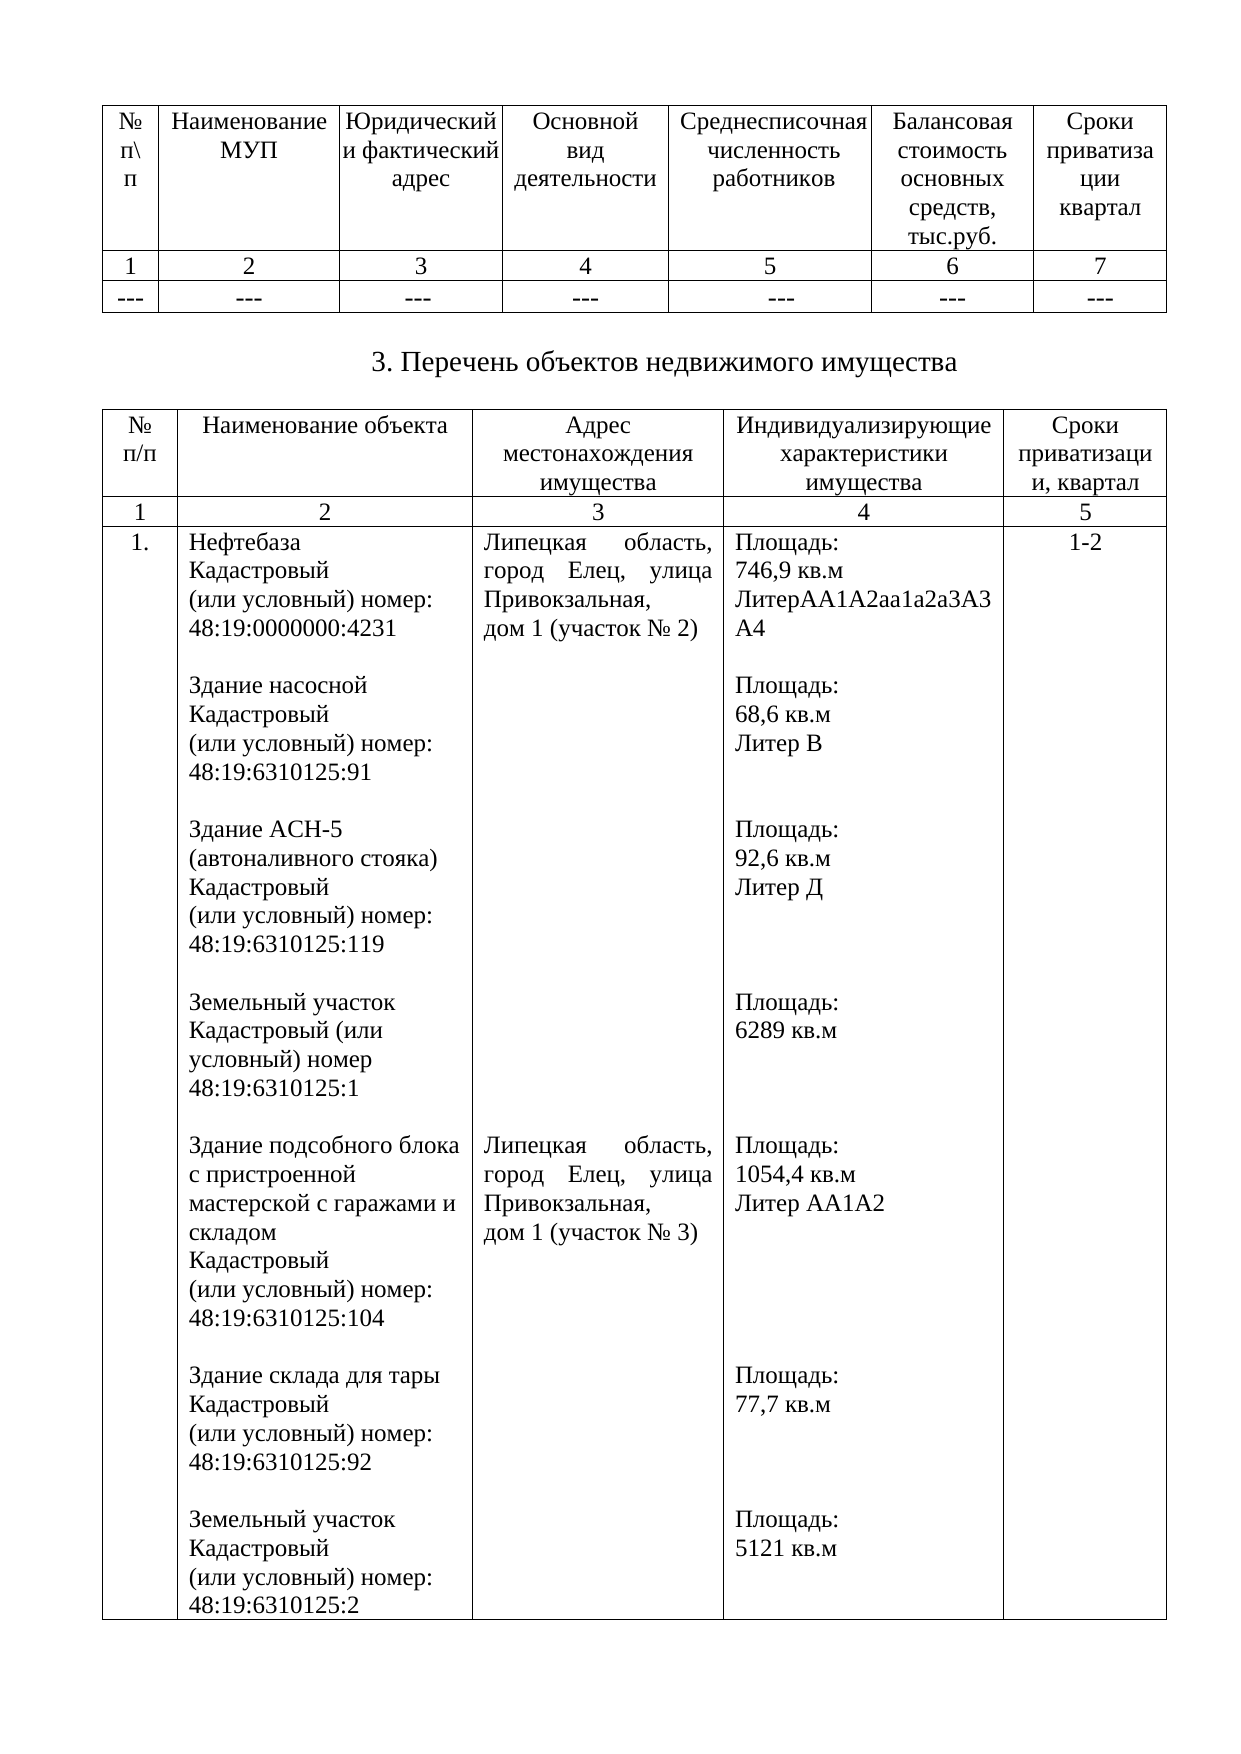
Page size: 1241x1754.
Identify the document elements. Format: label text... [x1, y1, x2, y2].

table_header Наименование объекта [178, 410, 472, 496]
table_cell Липецкая область, город Елец, улица Привокзальная, дом 1 (участок № 2) Липецкая область, город Елец, улица Привокзальная, дом 1 (участок № 3) [473, 527, 723, 1619]
table_header Балансовая стоимость основных средств, тыс.руб. [872, 106, 1033, 250]
table_header Наименование МУП [159, 106, 339, 250]
table_cell 1-2 [1004, 527, 1166, 1619]
table_cell --- [503, 281, 668, 312]
table_cell 2 [159, 251, 339, 279]
table_header Сроки приватизации квартал [1034, 106, 1166, 250]
table_cell 4 [503, 251, 668, 279]
table_cell 6 [872, 251, 1033, 279]
table_cell 1 [103, 497, 177, 526]
table_cell 2 [178, 497, 472, 526]
table_cell 7 [1034, 251, 1166, 279]
table_cell 1. [103, 527, 177, 1619]
table_header Сроки приватизации, квартал [1004, 410, 1166, 496]
table_header Адрес местонахождения имущества [473, 410, 723, 496]
table_header Основной вид деятельности [503, 106, 668, 250]
table_cell --- [1034, 281, 1166, 312]
table_cell Площадь: 746,9 кв.м ЛитерАА1А2аа1а2а3А3А4 Площадь: 68,6 кв.м Литер В Площадь: 92,6 кв.м Литер Д Площадь: 6289 кв.м Площадь: 1054,4 кв.м Литер АА1А2 Площадь: 77,7 кв.м Площадь: 5121 кв.м [724, 527, 1003, 1619]
table_cell --- [159, 281, 339, 312]
table_cell Нефтебаза Кадастровый (или условный) номер: 48:19:0000000:4231 Здание насосной Кадастровый (или условный) номер: 48:19:6310125:91 Здание АСН-5 (автоналивного стояка) Кадастровый (или условный) номер: 48:19:6310125:119 Земельный участок Кадастровый (или условный) номер 48:19:6310125:1 Здание подсобного блока с пристроенной мастерской с гаражами и складом Кадастровый (или условный) номер: 48:19:6310125:104 Здание склада для тары Кадастровый (или условный) номер: 48:19:6310125:92 Земельный участок Кадастровый (или условный) номер: 48:19:6310125:2 [178, 527, 472, 1619]
table_header Юридический и фактический адрес [340, 106, 502, 250]
table_cell 3 [340, 251, 502, 279]
table_header № п\п [103, 106, 158, 250]
table_header № п/п [103, 410, 177, 496]
table_cell 5 [669, 251, 871, 279]
text 3. Перечень объектов недвижимого имущества [177, 344, 1152, 377]
table_header Среднесписочная численность работников [669, 106, 871, 250]
table_header Индивидуализирующие характеристики имущества [724, 410, 1003, 496]
table_cell 3 [473, 497, 723, 526]
table_cell 4 [724, 497, 1003, 526]
table_cell --- [340, 281, 502, 312]
table_cell --- [669, 281, 871, 312]
table_cell 1 [103, 251, 158, 279]
table_cell --- [103, 281, 158, 312]
table_cell 5 [1004, 497, 1166, 526]
table_cell --- [872, 281, 1033, 312]
